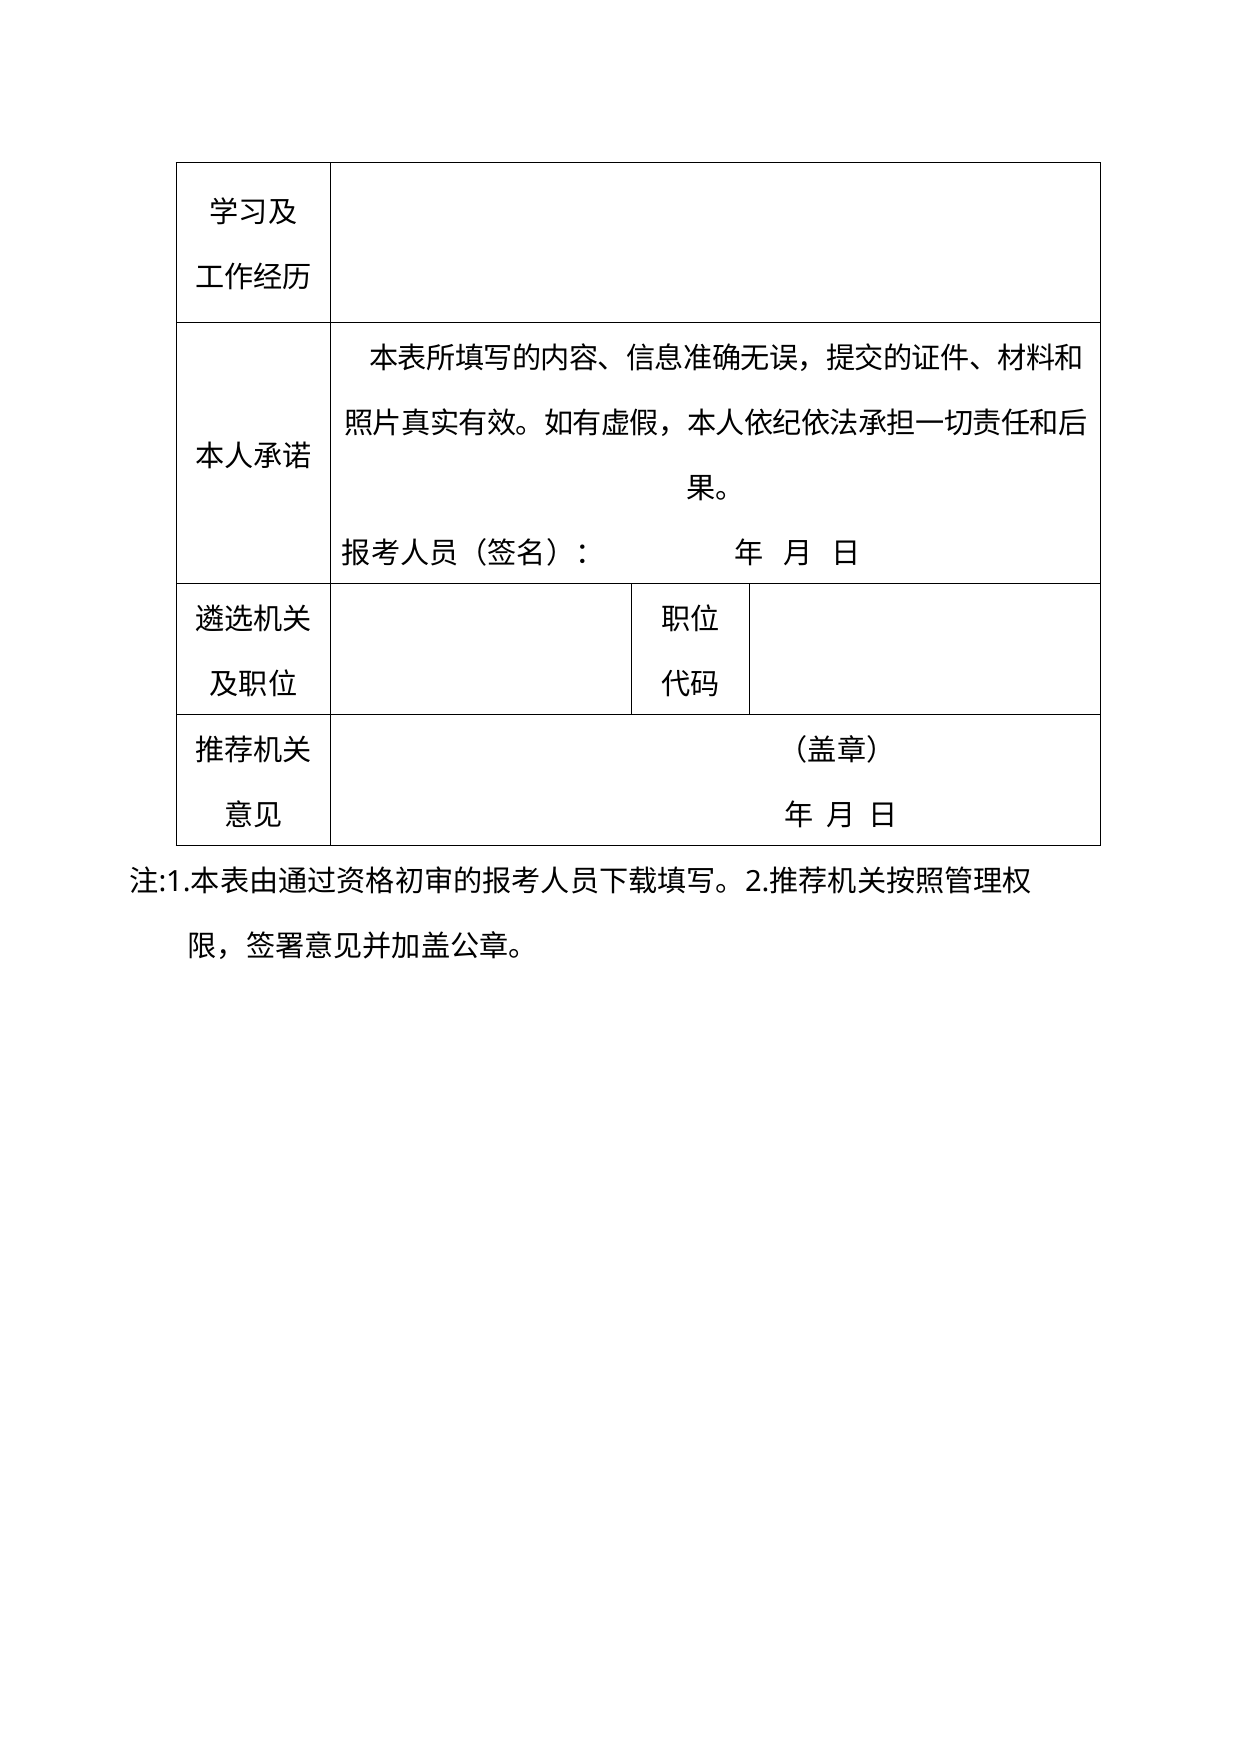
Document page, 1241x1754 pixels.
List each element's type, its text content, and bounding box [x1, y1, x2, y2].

table_cell 本人承诺 [177, 323, 330, 583]
table_cell [331, 584, 631, 714]
table_cell 职位 代码 [632, 584, 749, 714]
table_cell 本表所填写的内容、信息准确无误，提交的证件、材料和照片真实有效。如有虚假，本人依纪依法承担一切责任和后果。 报考人员（签名）： 年 月 日 [331, 323, 1100, 583]
table_cell 推荐机关意见 [177, 715, 330, 845]
table_cell 学习及 工作经历 [177, 163, 330, 322]
text 注:1.本表由通过资格初审的报考人员下载填写。2.推荐机关按照管理权限，签署意见并加盖公章。 [129, 846, 1053, 976]
table_cell [331, 163, 1100, 322]
table_cell 遴选机关及职位 [177, 584, 330, 714]
table_cell （盖章） 年 月 日 [331, 715, 1100, 845]
table_cell [750, 584, 1100, 714]
